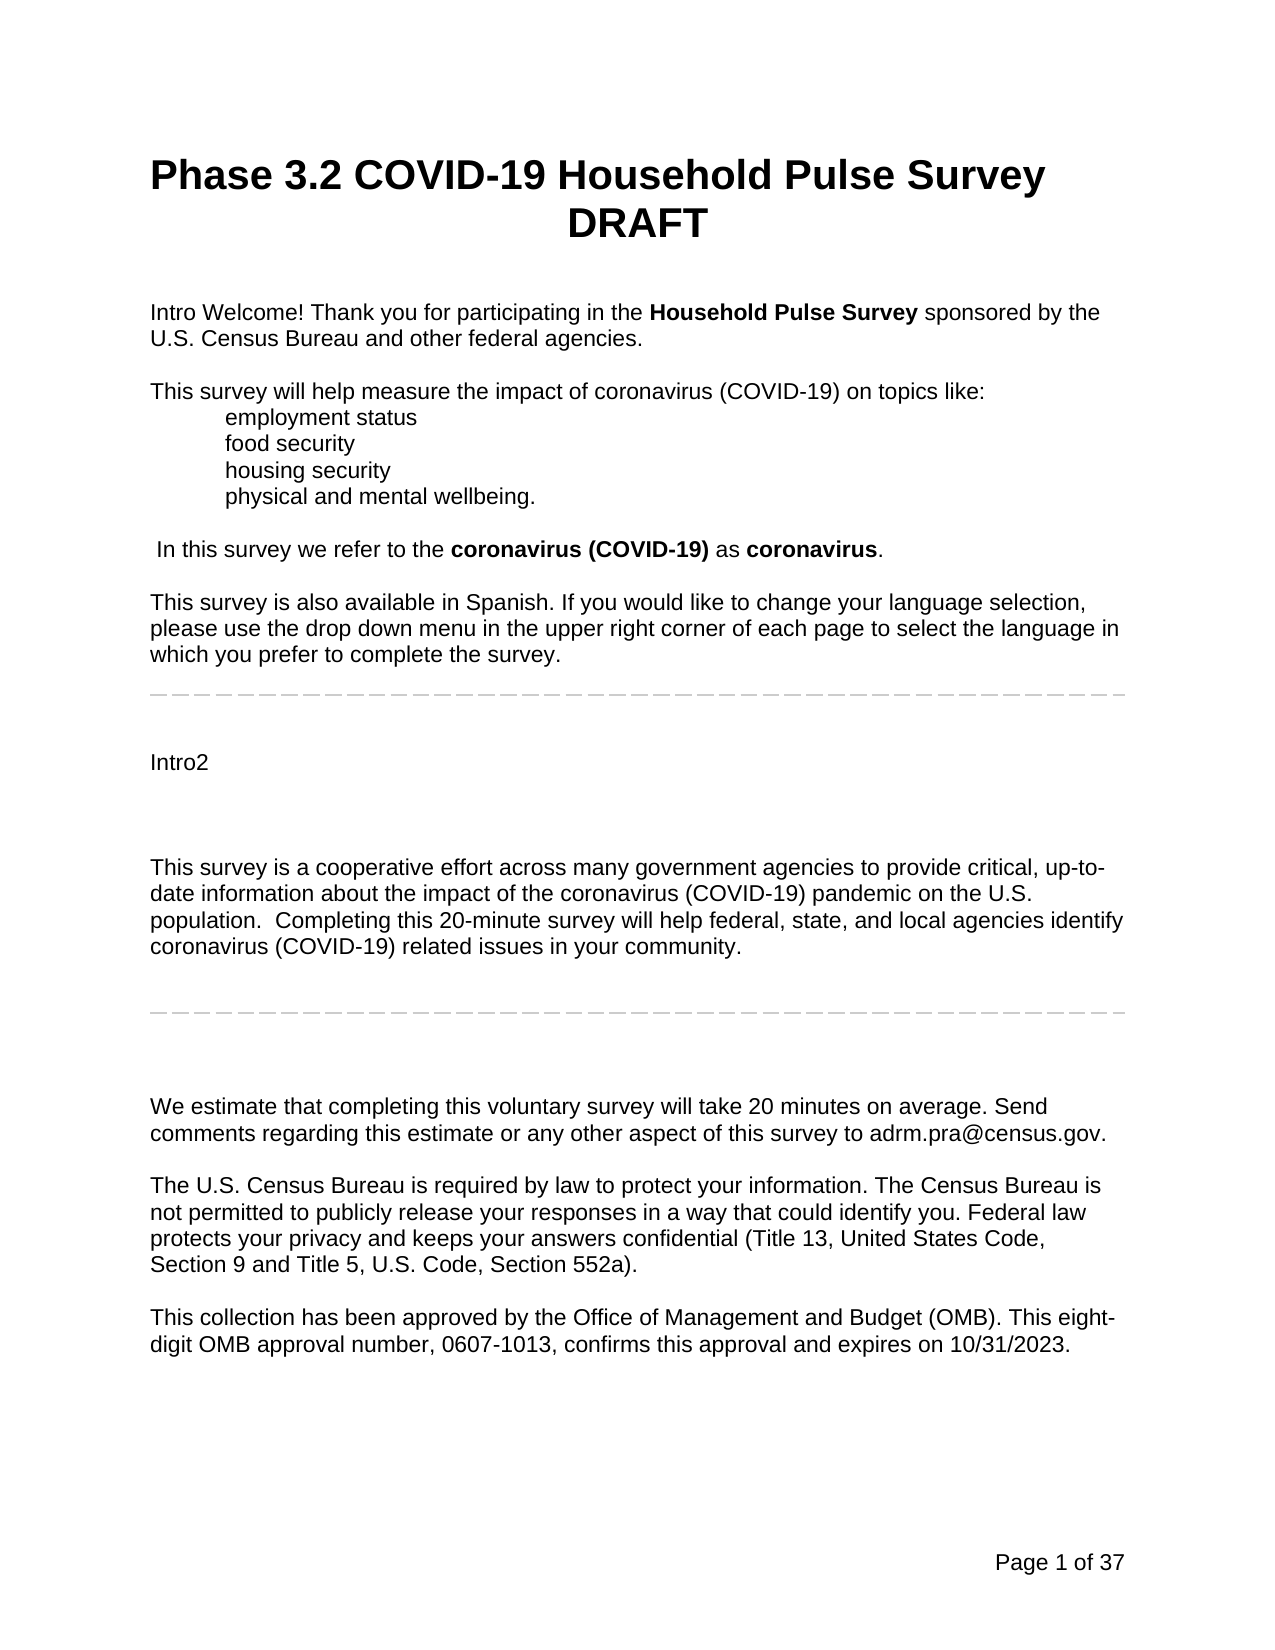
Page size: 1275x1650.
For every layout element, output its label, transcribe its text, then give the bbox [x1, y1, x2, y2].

text physical and mental wellbeing. In this survey we refer to the coronavirus (COVID-19) as coronavirus. This survey is also available in Spanish. If you would like to change your language selection, please use the drop down menu in the upper right corner of each page to select the language in which you prefer to complete the survey. [150, 483, 1125, 667]
text Intro Welcome! Thank you for participating in the Household Pulse Survey sponsored by the U.S. Census Bureau and other federal agencies. This survey will help measure the impact of coronavirus (COVID-19) on topics like: employment status [150, 298, 1125, 430]
text DRAFT [150, 198, 1125, 246]
text Phase 3.2 COVID-19 Household Pulse Survey [150, 150, 1125, 198]
text Intro2 This survey is a cooperative effort across many government agencies to provide critical, up-to-date information about the impact of the coronavirus (COVID-19) pandemic on the U.S. population. Completing this 20-minute survey will help federal, state, and local agencies identify coronavirus (COVID-19) related issues in your community. [150, 749, 1125, 986]
text The U.S. Census Bureau is required by law to protect your information. The Census Bureau is not permitted to publicly release your responses in a way that could identify you. Federal law protects your privacy and keeps your answers confidential (Title 13, United States Code, Section 9 and Title 5, U.S. Code, Section 552a). [150, 1172, 1125, 1278]
text We estimate that completing this voluntary survey will take 20 minutes on average. Send comments regarding this estimate or any other aspect of this survey to adrm.pra@census.gov. [150, 1067, 1125, 1146]
text housing security [150, 457, 1125, 483]
text food security [150, 430, 1125, 457]
text This collection has been approved by the Office of Management and Budget (OMB). This eight-digit OMB approval number, 0607-1013, confirms this approval and expires on 10/31/2023. [150, 1304, 1125, 1357]
